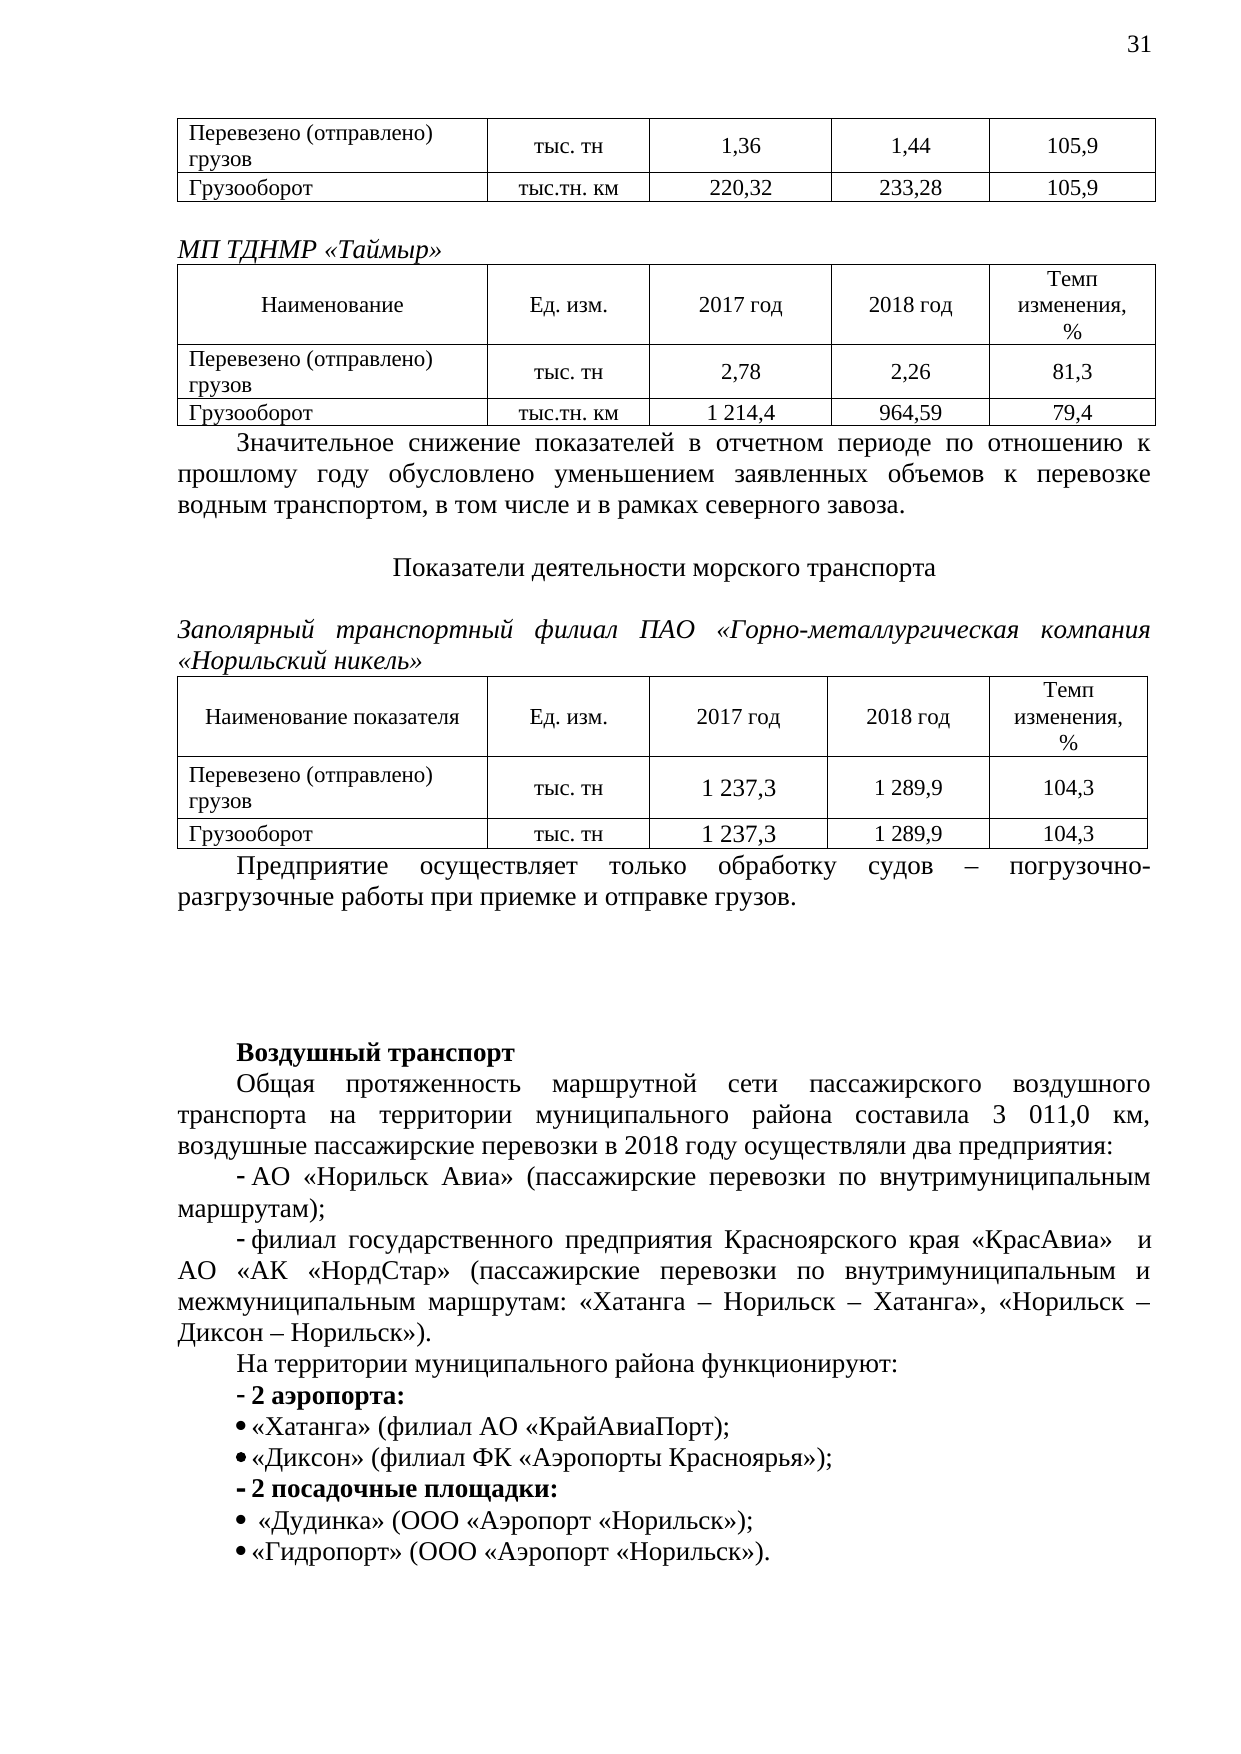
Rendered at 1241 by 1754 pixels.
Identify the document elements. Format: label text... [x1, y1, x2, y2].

table_cell 1 237,3 [650, 757, 827, 818]
table_cell 105,9 [990, 119, 1155, 172]
table_header 2017 год [650, 677, 827, 756]
table_cell 104,3 [990, 819, 1147, 848]
table_header Наименование [178, 265, 487, 344]
table_header Ед. изм. [488, 265, 649, 344]
list 2 посадочные площадки: [177, 1472, 1152, 1504]
table_header 2017 год [650, 265, 831, 344]
list «Гидропорт» (ООО «Аэропорт «Норильск»). [177, 1535, 1152, 1566]
table_cell 105,9 [990, 173, 1155, 201]
table_cell 1,44 [832, 119, 989, 172]
table_header Темп изменения, % [990, 677, 1147, 756]
table_cell Грузооборот [178, 399, 487, 425]
table_cell 81,3 [990, 345, 1155, 398]
table_cell 79,4 [990, 399, 1155, 425]
list «Дудинка» (ООО «Аэропорт «Норильск»); [177, 1504, 1152, 1535]
table_cell 2,26 [832, 345, 989, 398]
table_cell 1,36 [650, 119, 831, 172]
table_header Темп изменения, % [990, 265, 1155, 344]
table_cell 233,28 [832, 173, 989, 201]
table_cell 1 289,9 [828, 757, 989, 818]
text Заполярный транспортный филиал ПАО «Горно-металлургическая компания «Норильский никель» [177, 613, 1152, 676]
table_header 2018 год [832, 265, 989, 344]
text Предприятие осуществляет только обработку судов – погрузочно-разгрузочные работы при приемке и отправке грузов. [177, 849, 1152, 911]
table_cell тыс. тн [488, 119, 649, 172]
list «Хатанга» (филиал АО «КрайАвиаПорт); [177, 1410, 1152, 1441]
table_cell 2,78 [650, 345, 831, 398]
table_header 2018 год [828, 677, 989, 756]
list «Диксон» (филиал ФК «Аэропорты Красноярья»); [236, 1441, 1152, 1472]
text На территории муниципального района функционируют: [177, 1348, 1152, 1379]
table_cell тыс. тн [488, 345, 649, 398]
table_cell 1 237,3 [650, 819, 827, 848]
table_cell тыс.тн. км [488, 173, 649, 201]
table_header Наименование показателя [178, 677, 487, 756]
list 2 аэропорта: [177, 1379, 1152, 1410]
list филиал государственного предприятия Красноярского края «КрасАвиа» и АО «АК «НордСтар» (пассажирские перевозки по внутримуниципальным и межмуниципальным маршрутам: «Хатанга – Норильск – Хатанга», «Норильск – Диксон – Норильск»). [177, 1223, 1152, 1348]
table_cell Грузооборот [178, 819, 487, 848]
table_cell тыс.тн. км [488, 399, 649, 425]
table_cell 964,59 [832, 399, 989, 425]
table_cell тыс. тн [488, 819, 649, 848]
text Воздушный транспорт [177, 1036, 1152, 1067]
table_cell тыс. тн [488, 757, 649, 818]
table_cell 1 214,4 [650, 399, 831, 425]
text Значительное снижение показателей в отчетном периоде по отношению к прошлому году обусловлено уменьшением заявленных объемов к перевозке водным транспортом, в том числе и в рамках северного завоза. [177, 426, 1152, 520]
list АО «Норильск Авиа» (пассажирские перевозки по внутримуниципальным маршрутам); [177, 1161, 1152, 1223]
table_cell Перевезено (отправлено) грузов [178, 757, 487, 818]
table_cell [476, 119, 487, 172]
table_cell Грузооборот [178, 173, 487, 201]
table_cell Перевезено (отправлено) грузов [178, 345, 487, 398]
table_cell 104,3 [990, 757, 1147, 818]
text Показатели деятельности морского транспорта [177, 551, 1152, 582]
table_cell 1 289,9 [828, 819, 989, 848]
text Общая протяженность маршрутной сети пассажирского воздушного транспорта на территории муниципального района составила 3 011,0 км, воздушные пассажирские перевозки в 2018 году осуществляли два предприятия: [177, 1067, 1152, 1161]
table_header Ед. изм. [488, 677, 649, 756]
table_cell 220,32 [650, 173, 831, 201]
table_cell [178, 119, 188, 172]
text МП ТДНМР «Таймыр» [177, 233, 1152, 264]
